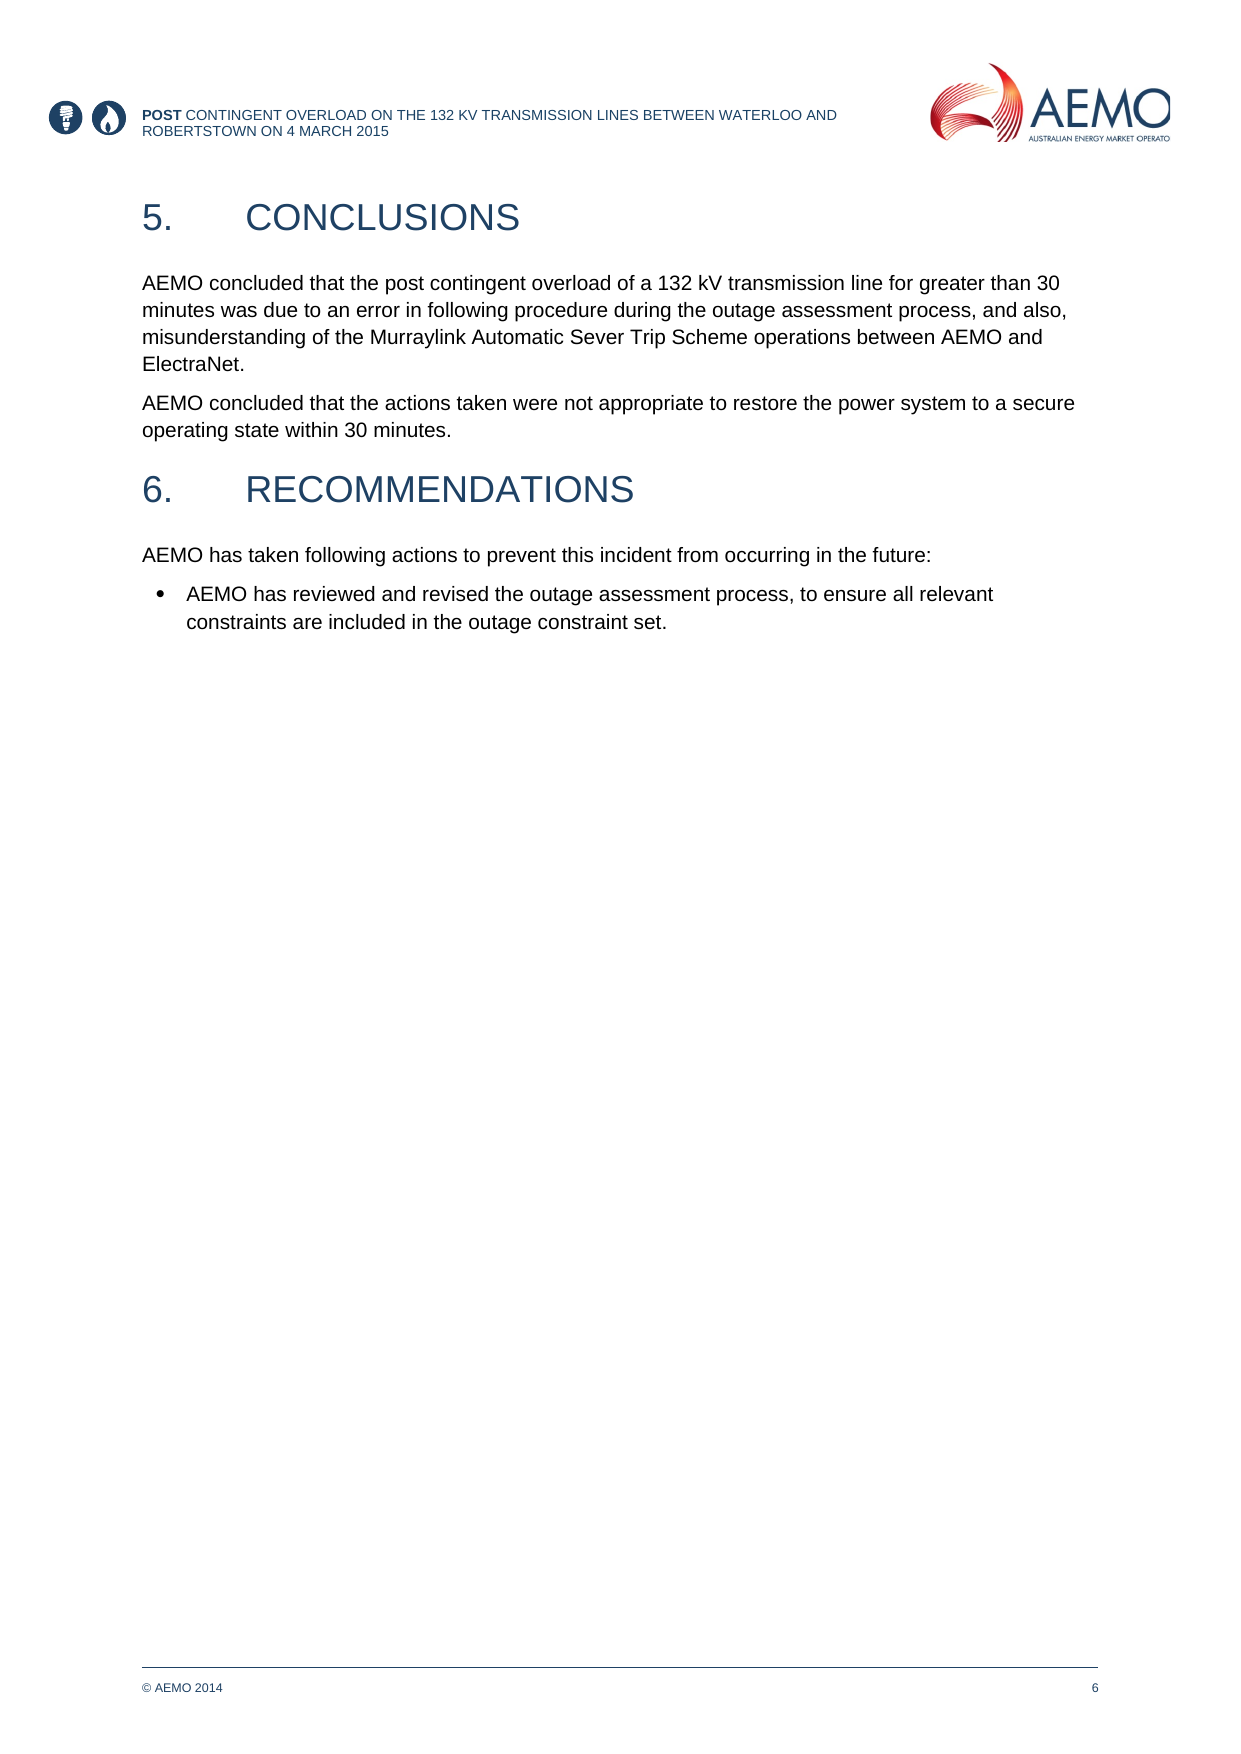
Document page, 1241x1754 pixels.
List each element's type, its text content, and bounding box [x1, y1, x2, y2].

text AEMO concluded that the post contingent overload of a 132 kV transmission line for greater than 30 minutes was due to an error in following procedure during the outage assessment process, and also, misunderstanding of the Murraylink Automatic Sever Trip Scheme operations between AEMO and ElectraNet. [142, 267, 1098, 376]
picture [929, 62, 1170, 141]
list AEMO has reviewed and revised the outage assessment process, to ensure all relevant constraints are included in the outage constraint set. [157, 579, 1098, 633]
subtitle recommendations [142, 467, 1098, 510]
text AEMO has taken following actions to prevent this incident from occurring in the future: [142, 540, 1098, 567]
text AEMO concluded that the actions taken were not appropriate to restore the power system to a secure operating state within 30 minutes. [142, 388, 1098, 442]
subtitle conclusions [142, 195, 1098, 238]
